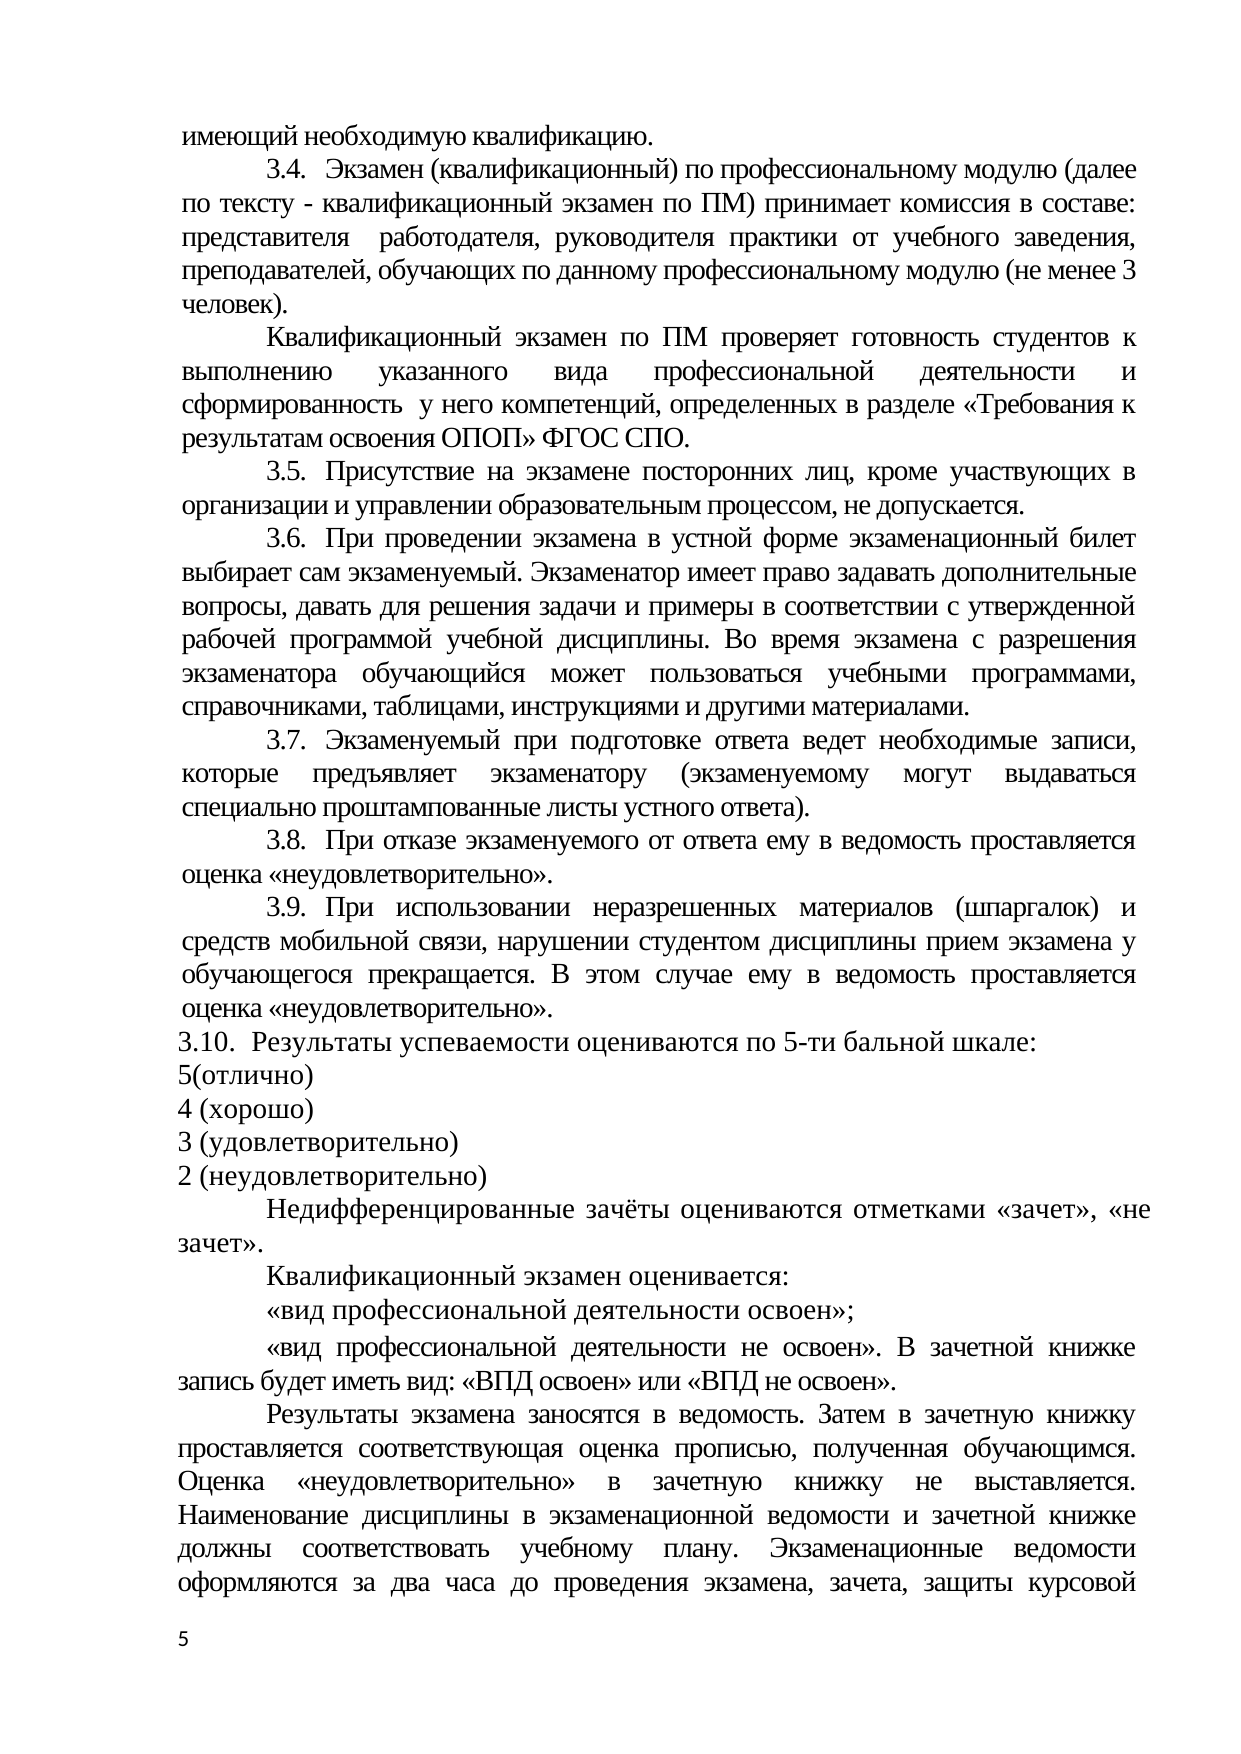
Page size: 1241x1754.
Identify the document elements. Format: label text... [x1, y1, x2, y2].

text 3 (удовлетворительно) [177, 1124, 1152, 1158]
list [181, 118, 1137, 152]
list Экзаменуемый при подготовке ответа ведет необходимые записи, которые предъявляет экзаменатору (экзаменуемому могут выдаваться специально проштампованные листы устного ответа). [181, 722, 1137, 822]
text Квалификационный экзамен оценивается: [177, 1258, 1152, 1292]
list При отказе экзаменуемого от ответа ему в ведомость проставляется оценка «неудовлетворительно». [181, 822, 1137, 889]
list Экзамен (квалификационный) по профессиональному модулю (далее по тексту - квалификационный экзамен по ПМ) принимает комиссия в составе: представителя работодателя, руководителя практики от учебного заведения, преподавателей, обучающих по данному профессиональному модулю (не менее 3 человек). [181, 152, 1137, 319]
list При использовании неразрешенных материалов (шпаргалок) и средств мобильной связи, нарушении студентом дисциплины прием экзамена у обучающегося прекращается. В этом случае ему в ведомость проставляется оценка «неудовлетворительно». [181, 889, 1137, 1024]
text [177, 1396, 1137, 1598]
text Квалификационный экзамен по ПМ проверяет готовность студентов к выполнению указанного вида профессиональной деятельности и сформированность у него компетенций, определенных в разделе «Требования к результатам освоения ОПОП» ФГОС СПО. [181, 319, 1137, 453]
text 4 (хорошо) [177, 1091, 1152, 1124]
list Присутствие на экзамене посторонних лиц, кроме участвующих в организации и управлении образовательным процессом, не допускается. [181, 453, 1137, 521]
text «вид профессиональной деятельности не освоен». В зачетной книжке запись будет иметь вид: «ВПД освоен» или «ВПД не освоен». [177, 1329, 1137, 1396]
text 5(отлично) [177, 1057, 1152, 1091]
text Недифференцированные зачёты оцениваются отметками «зачет», «не зачет». [177, 1191, 1152, 1258]
text «вид профессиональной деятельности освоен»; [177, 1292, 1152, 1326]
list При проведении экзамена в устной форме экзаменационный билет выбирает сам экзаменуемый. Экзаменатор имеет право задавать дополнительные вопросы, давать для решения задачи и примеры в соответствии с утвержденной рабочей программой учебной дисциплины. Во время экзамена с разрешения экзаменатора обучающийся может пользоваться учебными программами, справочниками, таблицами, инструкциями и другими материалами. [181, 521, 1137, 722]
list Результаты успеваемости оцениваются по 5-ти бальной шкале: [177, 1024, 1152, 1057]
text 2 (неудовлетворительно) [177, 1158, 1152, 1191]
